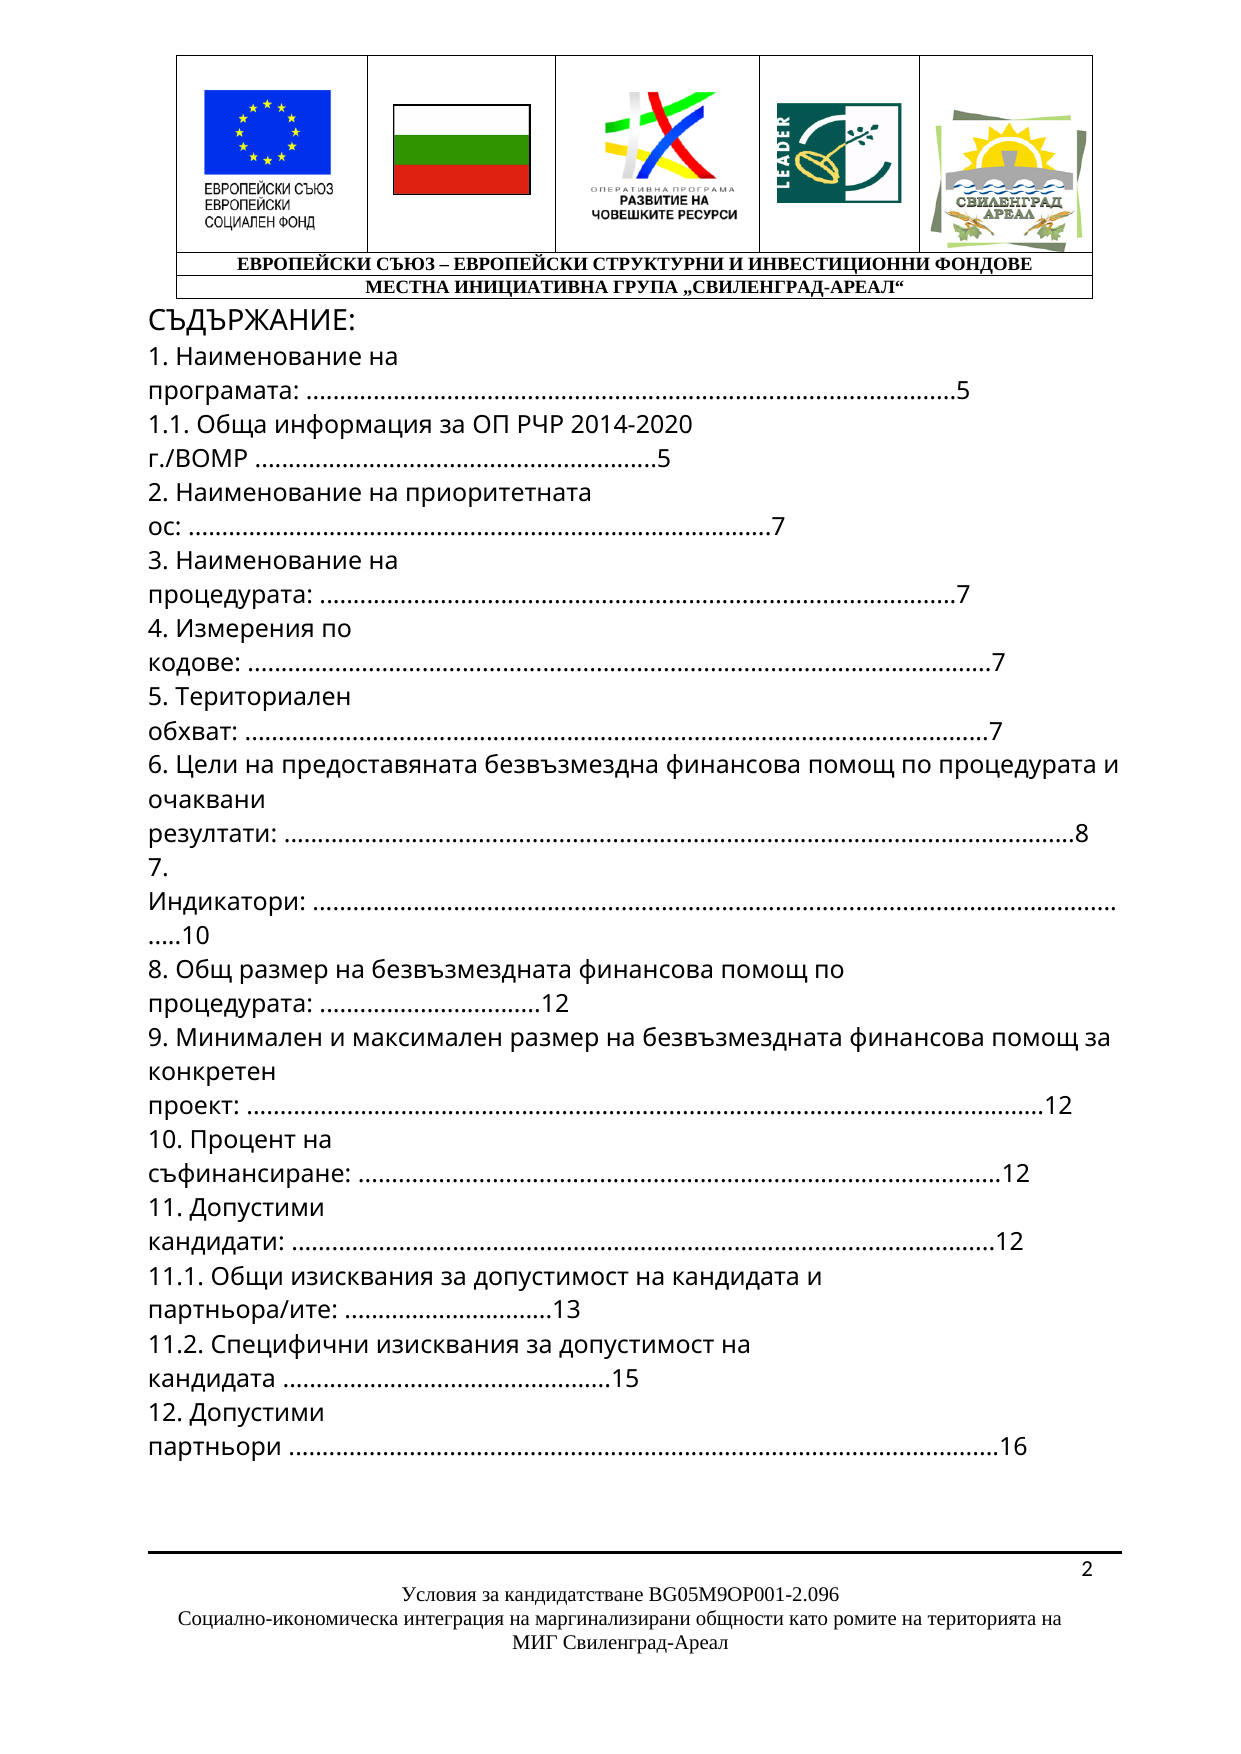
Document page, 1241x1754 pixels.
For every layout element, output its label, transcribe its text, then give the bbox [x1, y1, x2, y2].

text 11.1. Общи изисквания за допустимост на кандидата и партньора/ите: ...............................13 [148, 1258, 1122, 1326]
text 11. Допустими кандидати: .........................................................................................................12 [148, 1190, 1122, 1258]
text СЪДЪРЖАНИЕ: [148, 230, 1122, 338]
text 7. Индикатори: .............................................................................................................................10 [148, 849, 1122, 952]
text 11.2. Специфични изисквания за допустимост на кандидата .................................................15 [148, 1326, 1122, 1394]
text 9. Минимален и максимален размер на безвъзмездната финансова помощ за [148, 1020, 1122, 1054]
text 3. Наименование на процедурата: ...............................................................................................7 [148, 543, 1122, 611]
text 4. Измерения по кодове: ...............................................................................................................7 [148, 611, 1122, 679]
text конкретен проект: .......................................................................................................................12 [148, 1054, 1122, 1122]
text 1. Наименование на програмата: .................................................................................................5 [148, 338, 1122, 407]
text 12. Допустими партньори ..........................................................................................................16 [148, 1394, 1122, 1462]
text 10. Процент на съфинансиране: ................................................................................................12 [148, 1122, 1122, 1190]
picture [930, 110, 1087, 252]
text очаквани резултати: ......................................................................................................................8 [148, 781, 1122, 849]
text 6. Цели на предоставяната безвъзмездна финансова помощ по процедурата и [148, 747, 1122, 781]
picture [195, 60, 367, 230]
picture [566, 74, 754, 234]
text 2. Наименование на приоритетната ос: .......................................................................................7 [148, 475, 1122, 543]
text 1.1. Обща информация за ОП РЧР 2014-2020 г./ВОМР ............................................................5 [148, 407, 1122, 475]
picture [368, 60, 376, 230]
text 5. Териториален обхват: ...............................................................................................................7 [148, 679, 1122, 747]
text 8. Общ размер на безвъзмездната финансова помощ по процедурата: .................................12 [148, 952, 1122, 1020]
picture [777, 103, 902, 203]
